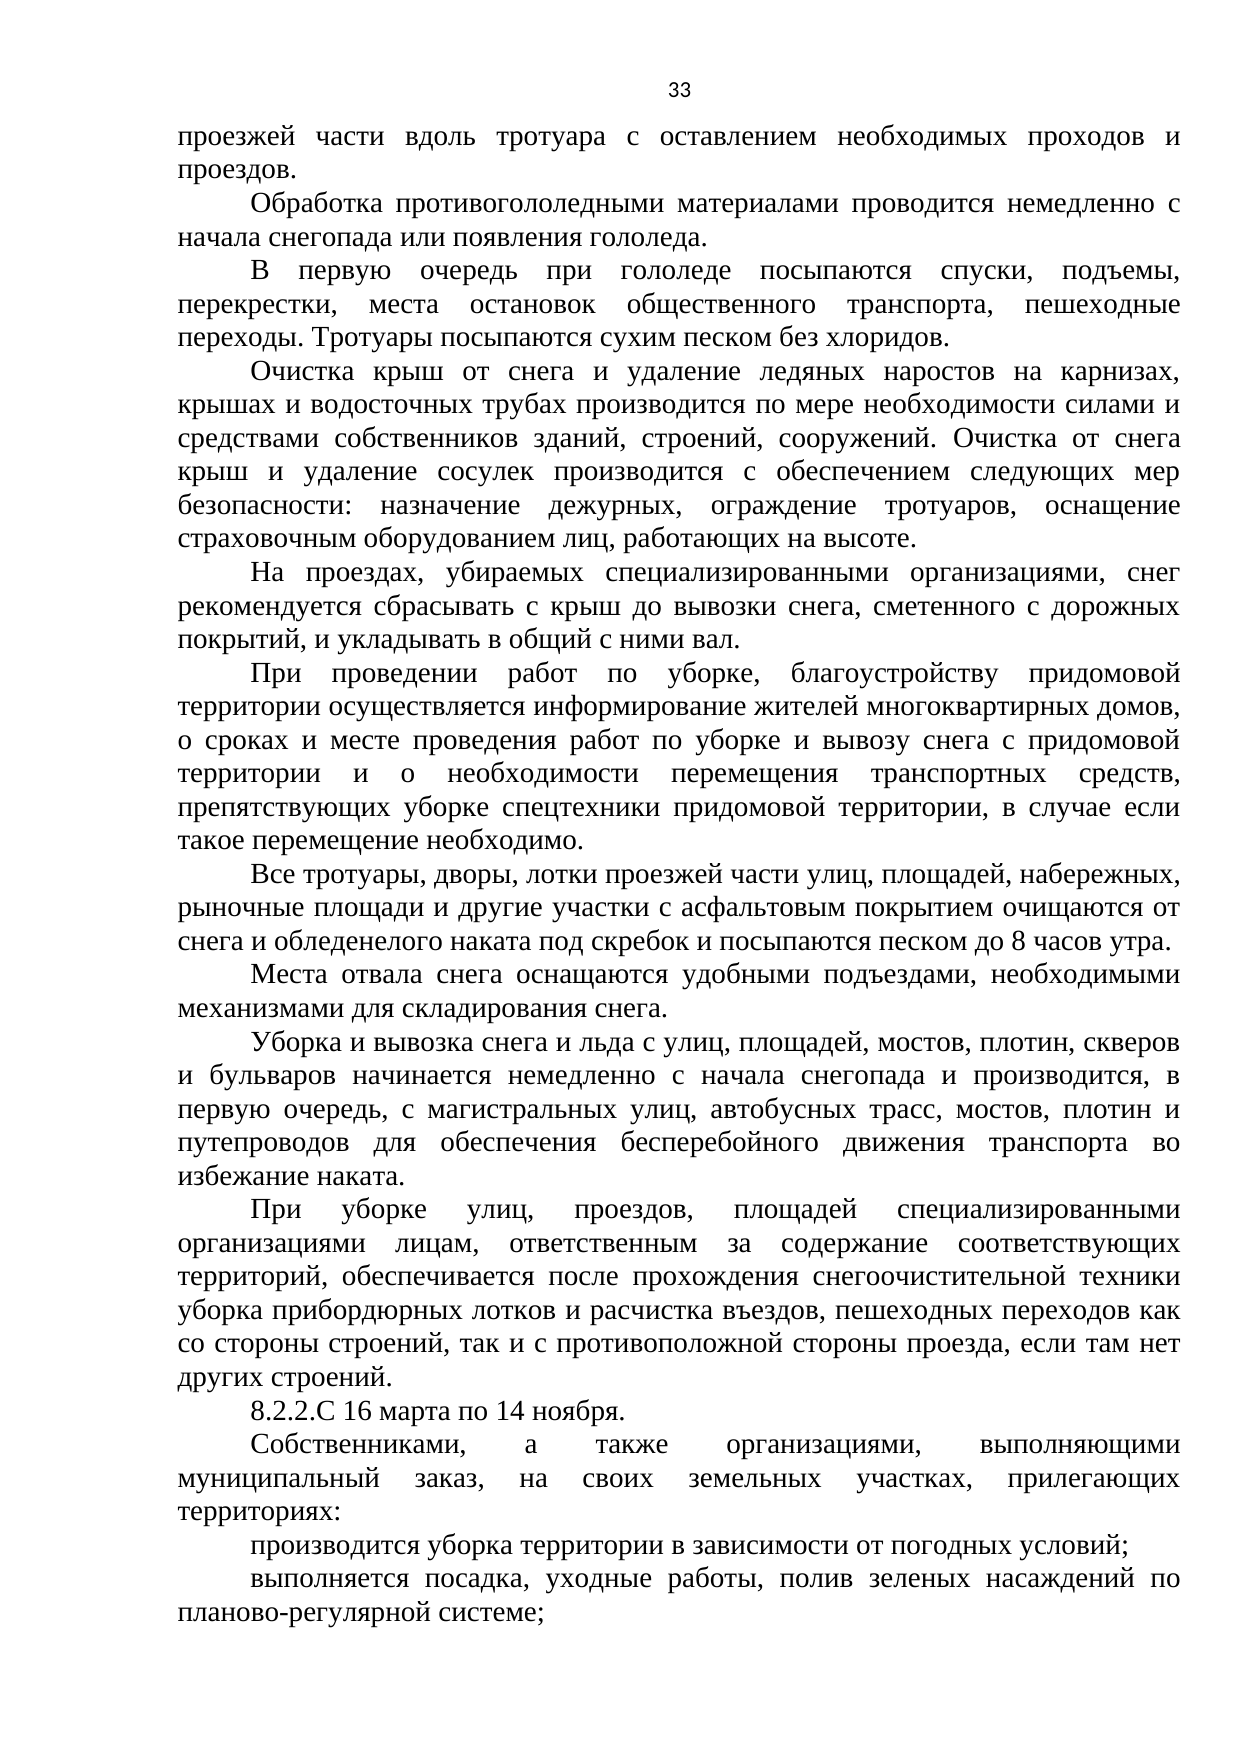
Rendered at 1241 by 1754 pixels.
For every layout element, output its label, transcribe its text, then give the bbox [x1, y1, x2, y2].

text производится уборка территории в зависимости от погодных условий; [177, 1527, 1181, 1560]
text Обработка противогололедными материалами проводится немедленно с начала снегопада или появления гололеда. [177, 185, 1181, 252]
text Места отвала снега оснащаются удобными подъездами, необходимыми механизмами для складирования снега. [177, 957, 1181, 1024]
text В первую очередь при гололеде посыпаются спуски, подъемы, перекрестки, места остановок общественного транспорта, пешеходные переходы. Тротуары посыпаются сухим песком без хлоридов. [177, 252, 1181, 353]
text Уборка и вывозка снега и льда с улиц, площадей, мостов, плотин, скверов и бульваров начинается немедленно с начала снегопада и производится, в первую очередь, с магистральных улиц, автобусных трасс, мостов, плотин и путепроводов для обеспечения бесперебойного движения транспорта во избежание наката. [177, 1024, 1181, 1191]
text На проездах, убираемых специализированными организациями, снег рекомендуется сбрасывать с крыш до вывозки снега, сметенного с дорожных покрытий, и укладывать в общий с ними вал. [177, 554, 1181, 655]
text При уборке улиц, проездов, площадей специализированными организациями лицам, ответственным за содержание соответствующих территорий, обеспечивается после прохождения снегоочистительной техники уборка прибордюрных лотков и расчистка въездов, пешеходных переходов как со стороны строений, так и с противоположной стороны проезда, если там нет других строений. [177, 1191, 1181, 1393]
text выполняется посадка, уходные работы, полив зеленых насаждений по планово-регулярной системе; [177, 1560, 1181, 1627]
text При проведении работ по уборке, благоустройству придомовой территории осуществляется информирование жителей многоквартирных домов, о сроках и месте проведения работ по уборке и вывозу снега с придомовой территории и о необходимости перемещения транспортных средств, препятствующих уборке спецтехники придомовой территории, в случае если такое перемещение необходимо. [177, 655, 1181, 856]
text Все тротуары, дворы, лотки проезжей части улиц, площадей, набережных, рыночные площади и другие участки с асфальтовым покрытием очищаются от снега и обледенелого наката под скребок и посыпаются песком до 8 часов утра. [177, 856, 1181, 957]
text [177, 118, 1181, 185]
text 8.2.2.С 16 марта по 14 ноября. [177, 1393, 1181, 1426]
text Собственниками, а также организациями, выполняющими муниципальный заказ, на своих земельных участках, прилегающих территориях: [177, 1426, 1181, 1527]
text Очистка крыш от снега и удаление ледяных наростов на карнизах, крышах и водосточных трубах производится по мере необходимости силами и средствами собственников зданий, строений, сооружений. Очистка от снега крыш и удаление сосулек производится с обеспечением следующих мер безопасности: назначение дежурных, ограждение тротуаров, оснащение страховочным оборудованием лиц, работающих на высоте. [177, 353, 1181, 554]
